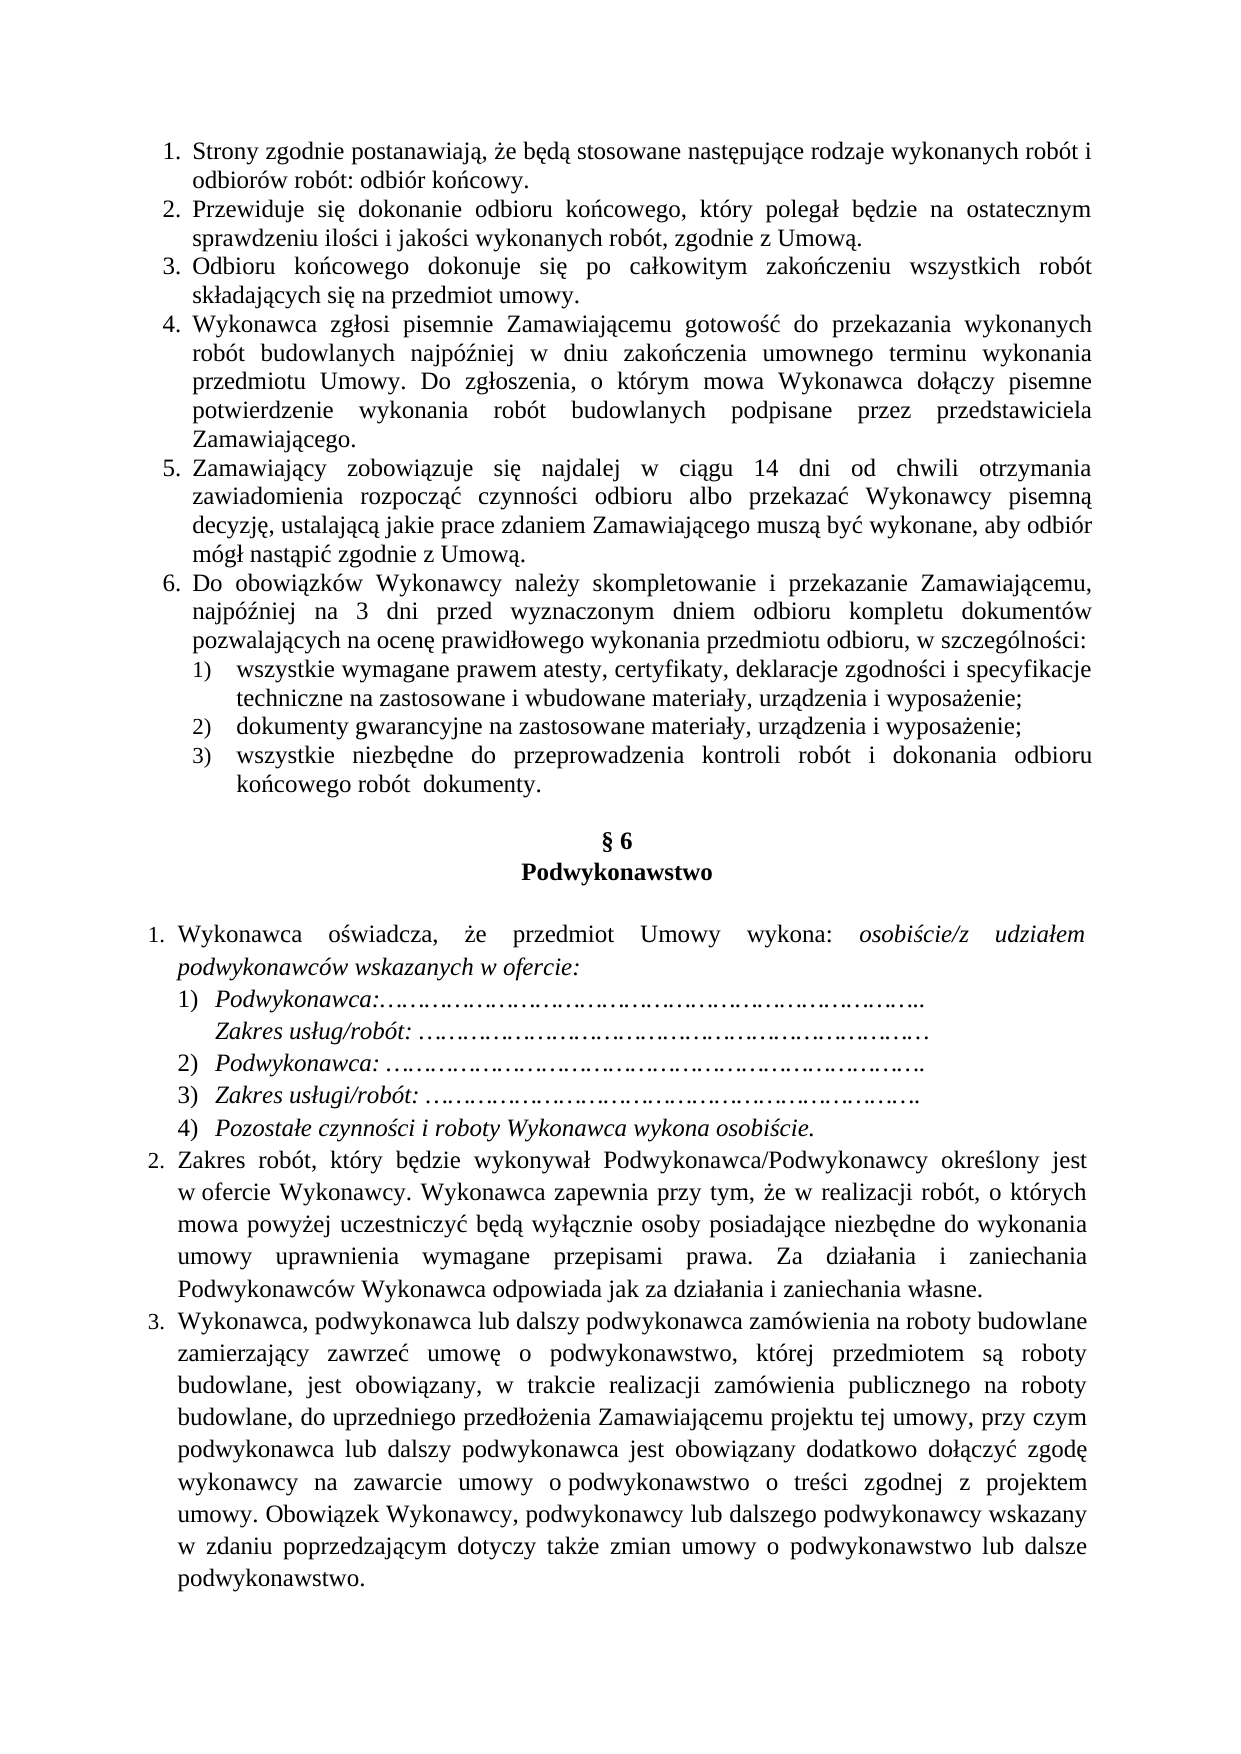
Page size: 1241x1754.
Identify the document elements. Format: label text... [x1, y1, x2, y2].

text Podwykonawstwo [148, 857, 1087, 886]
list Do obowiązków Wykonawcy należy skompletowanie i przekazanie Zamawiającemu, najpóźniej na 3 dni przed wyznaczonym dniem odbioru kompletu dokumentów pozwalających na ocenę prawidłowego wykonania przedmiotu odbioru, w szczególności: [162, 568, 1093, 654]
list Wykonawca oświadcza, że przedmiot Umowy wykona: osobiście/z udziałem podwykonawców wskazanych w ofercie: [148, 919, 1088, 981]
list Zakres robót, który będzie wykonywał Podwykonawca/Podwykonawcy określony jest w ofercie Wykonawcy. Wykonawca zapewnia przy tym, że w realizacji robót, o których mowa powyżej uczestniczyć będą wyłącznie osoby posiadające niezbędne do wykonania umowy uprawnienia wymagane przepisami prawa. Za działania i zaniechania Podwykonawców Wykonawca odpowiada jak za działania i zaniechania własne. [148, 1145, 1088, 1302]
list Wykonawca, podwykonawca lub dalszy podwykonawca zamówienia na roboty budowlane zamierzający zawrzeć umowę o podwykonawstwo, której przedmiotem są roboty budowlane, jest obowiązany, w trakcie realizacji zamówienia publicznego na roboty budowlane, do uprzedniego przedłożenia Zamawiającemu projektu tej umowy, przy czym podwykonawca lub dalszy podwykonawca jest obowiązany dodatkowo dołączyć zgodę wykonawcy na zawarcie umowy o podwykonawstwo o treści zgodnej z projektem umowy. Obowiązek Wykonawcy, podwykonawcy lub dalszego podwykonawcy wskazany w zdaniu poprzedzającym dotyczy także zmian umowy o podwykonawstwo lub dalsze podwykonawstwo. [148, 1306, 1088, 1592]
list Strony zgodnie postanawiają, że będą stosowane następujące rodzaje wykonanych robót i odbiorów robót: odbiór końcowy. [162, 136, 1093, 194]
text Zakres usług/robót: …………………………………………………………… [215, 1016, 1088, 1045]
text § 6 [148, 826, 1086, 855]
list Zamawiający zobowiązuje się najdalej w ciągu 14 dni od chwili otrzymania zawiadomienia rozpocząć czynności odbioru albo przekazać Wykonawcy pisemną decyzję, ustalającą jakie prace zdaniem Zamawiającego muszą być wykonane, aby odbiór mógł nastąpić zgodnie z Umową. [162, 453, 1093, 568]
list wszystkie niezbędne do przeprowadzenia kontroli robót i dokonania odbioru końcowego robót dokumenty. [192, 740, 1093, 798]
list Podwykonawca: ………………………………………………………………. [177, 1048, 1088, 1077]
list Wykonawca zgłosi pisemnie Zamawiającemu gotowość do przekazania wykonanych robót budowlanych najpóźniej w dniu zakończenia umownego terminu wykonania przedmiotu Umowy. Do zgłoszenia, o którym mowa Wykonawca dołączy pisemne potwierdzenie wykonania robót budowlanych podpisane przez przedstawiciela Zamawiającego. [162, 309, 1093, 453]
list Odbioru końcowego dokonuje się po całkowitym zakończeniu wszystkich robót składających się na przedmiot umowy. [162, 251, 1093, 309]
list Zakres usługi/robót: …………………………………………………………. [177, 1081, 1088, 1109]
list dokumenty gwarancyjne na zastosowane materiały, urządzenia i wyposażenie; [192, 711, 1093, 740]
list Przewiduje się dokonanie odbioru końcowego, który polegał będzie na ostatecznym sprawdzeniu ilości i jakości wykonanych robót, zgodnie z Umową. [162, 194, 1093, 251]
list Pozostałe czynności i roboty Wykonawca wykona osobiście. [177, 1113, 1088, 1141]
list Podwykonawca:……………………………………………………………….. [177, 984, 1088, 1013]
list wszystkie wymagane prawem atesty, certyfikaty, deklaracje zgodności i specyfikacje techniczne na zastosowane i wbudowane materiały, urządzenia i wyposażenie; [192, 654, 1093, 711]
